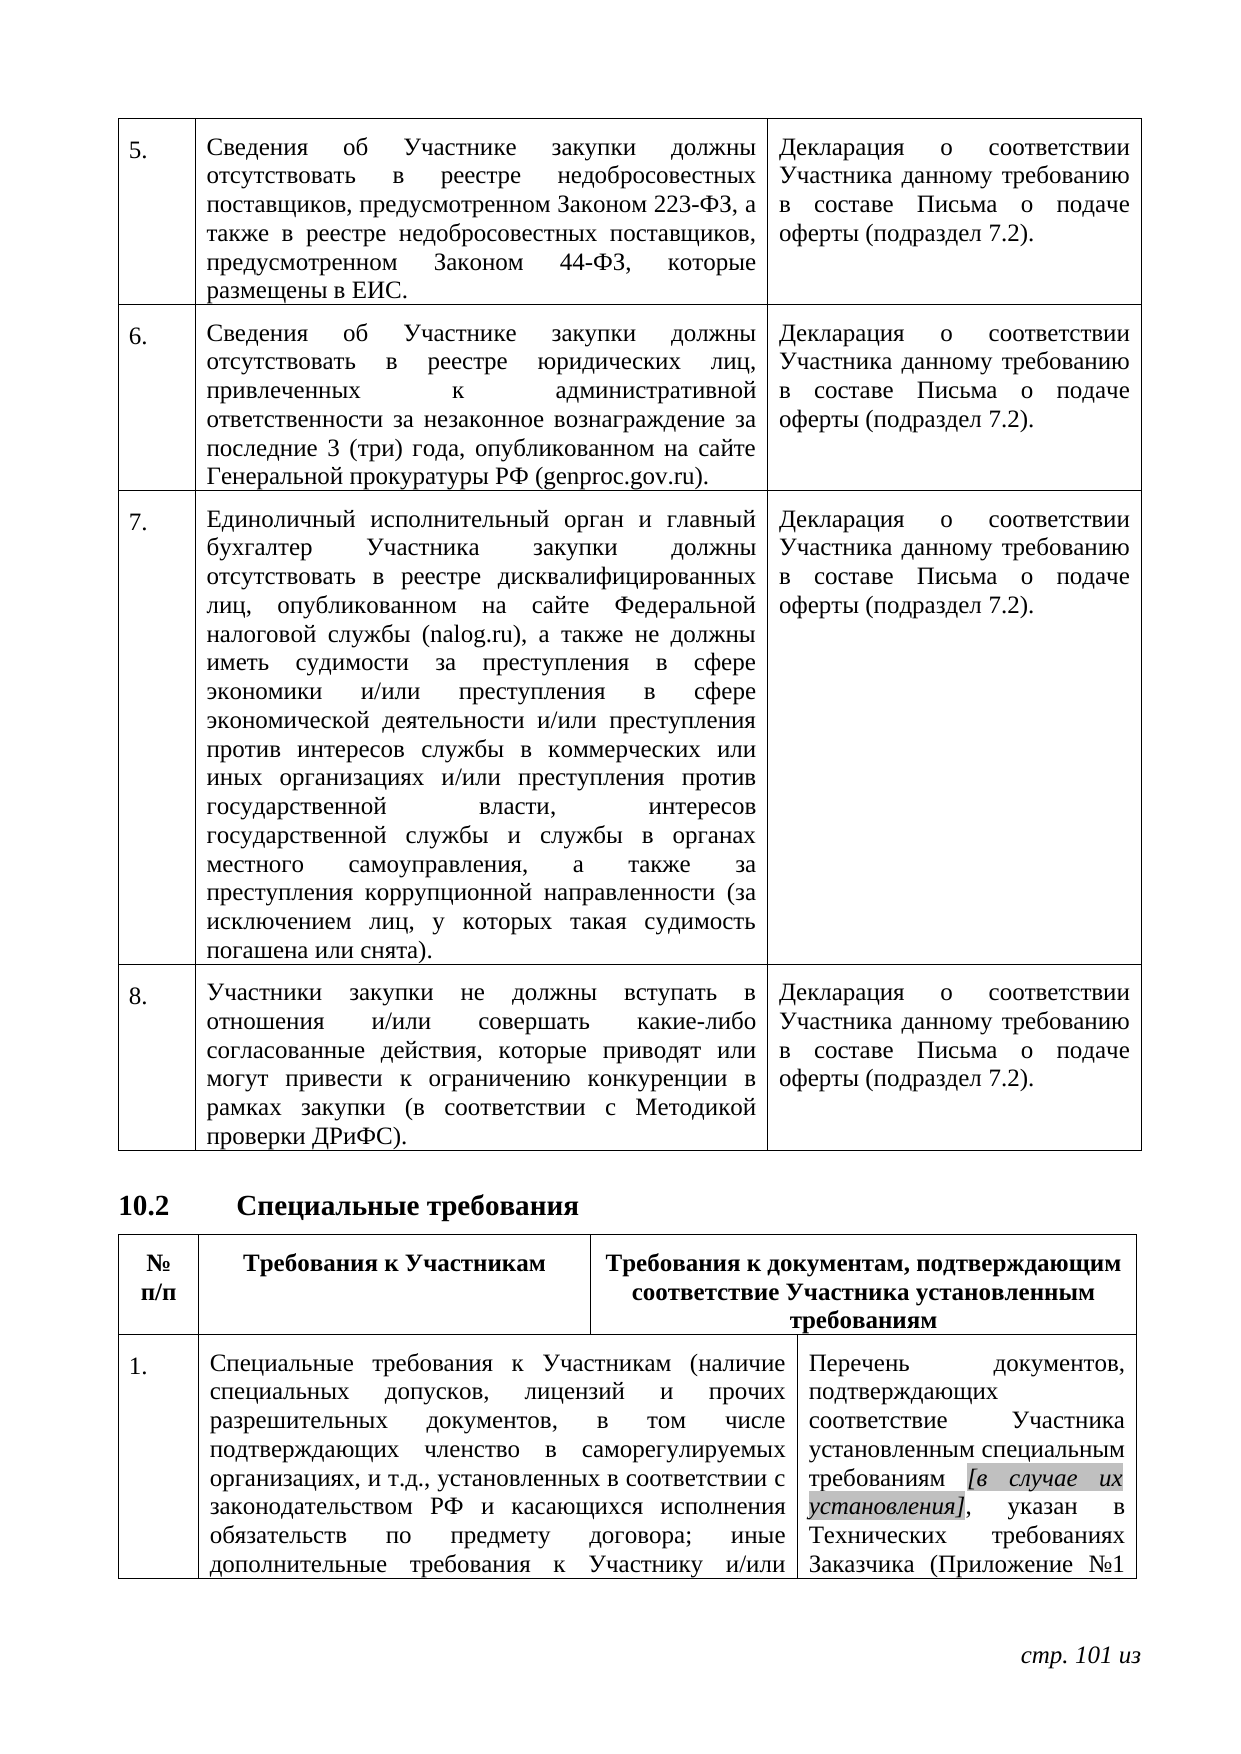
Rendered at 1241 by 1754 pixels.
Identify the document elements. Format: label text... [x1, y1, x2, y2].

table_cell [119, 491, 195, 964]
table_cell Декларация о соответствии Участника данному требованию в составе Письма о подаче оферты (подраздел 7.2). [768, 119, 1141, 304]
table_header № п/п [119, 1235, 198, 1334]
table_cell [798, 1335, 1136, 1578]
table_cell Сведения об Участнике закупки должны отсутствовать в реестре юридических лиц, привлеченных к административной ответственности за незаконное вознаграждение за последние 3 (три) года, опубликованном на сайте Генеральной прокуратуры РФ (genproc.gov.ru). [196, 305, 767, 490]
table_cell [119, 305, 195, 490]
subtitle Специальные требования [118, 1188, 1137, 1222]
table_cell [119, 965, 195, 1150]
table_cell Декларация о соответствии Участника данному требованию в составе Письма о подаче оферты (подраздел 7.2). [768, 305, 1141, 490]
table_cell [199, 1335, 797, 1578]
table_cell Единоличный исполнительный орган и главный бухгалтер Участника закупки должны отсутствовать в реестре дисквалифицированных лиц, опубликованном на сайте Федеральной налоговой службы (nalog.ru), а также не должны иметь судимости за преступления в сфере экономики и/или преступления в сфере экономической деятельности и/или преступления против интересов службы в коммерческих или иных организациях и/или преступления против государственной власти, интересов государственной службы и службы в органах местного самоуправления, а также за преступления коррупционной направленности (за исключением лиц, у которых такая судимость погашена или снята). [196, 491, 767, 964]
table_header Требования к документам, подтверждающим соответствие Участника установленным требованиям [591, 1235, 1136, 1334]
table_cell Сведения об Участнике закупки должны отсутствовать в реестре недобросовестных поставщиков, предусмотренном Законом 223-ФЗ, а также в реестре недобросовестных поставщиков, предусмотренном Законом 44-ФЗ, которые размещены в ЕИС. [196, 119, 767, 304]
table_header Требования к Участникам [199, 1235, 590, 1334]
table_cell Декларация о соответствии Участника данному требованию в составе Письма о подаче оферты (подраздел 7.2). [768, 965, 1141, 1150]
table_cell [119, 1335, 198, 1578]
table_cell Декларация о соответствии Участника данному требованию в составе Письма о подаче оферты (подраздел 7.2). [768, 491, 1141, 964]
table_cell Участники закупки не должны вступать в отношения и/или совершать какие-либо согласованные действия, которые приводят или могут привести к ограничению конкуренции в рамках закупки (в соответствии с Методикой проверки ДРиФС). [196, 965, 767, 1150]
table_cell [119, 119, 195, 304]
